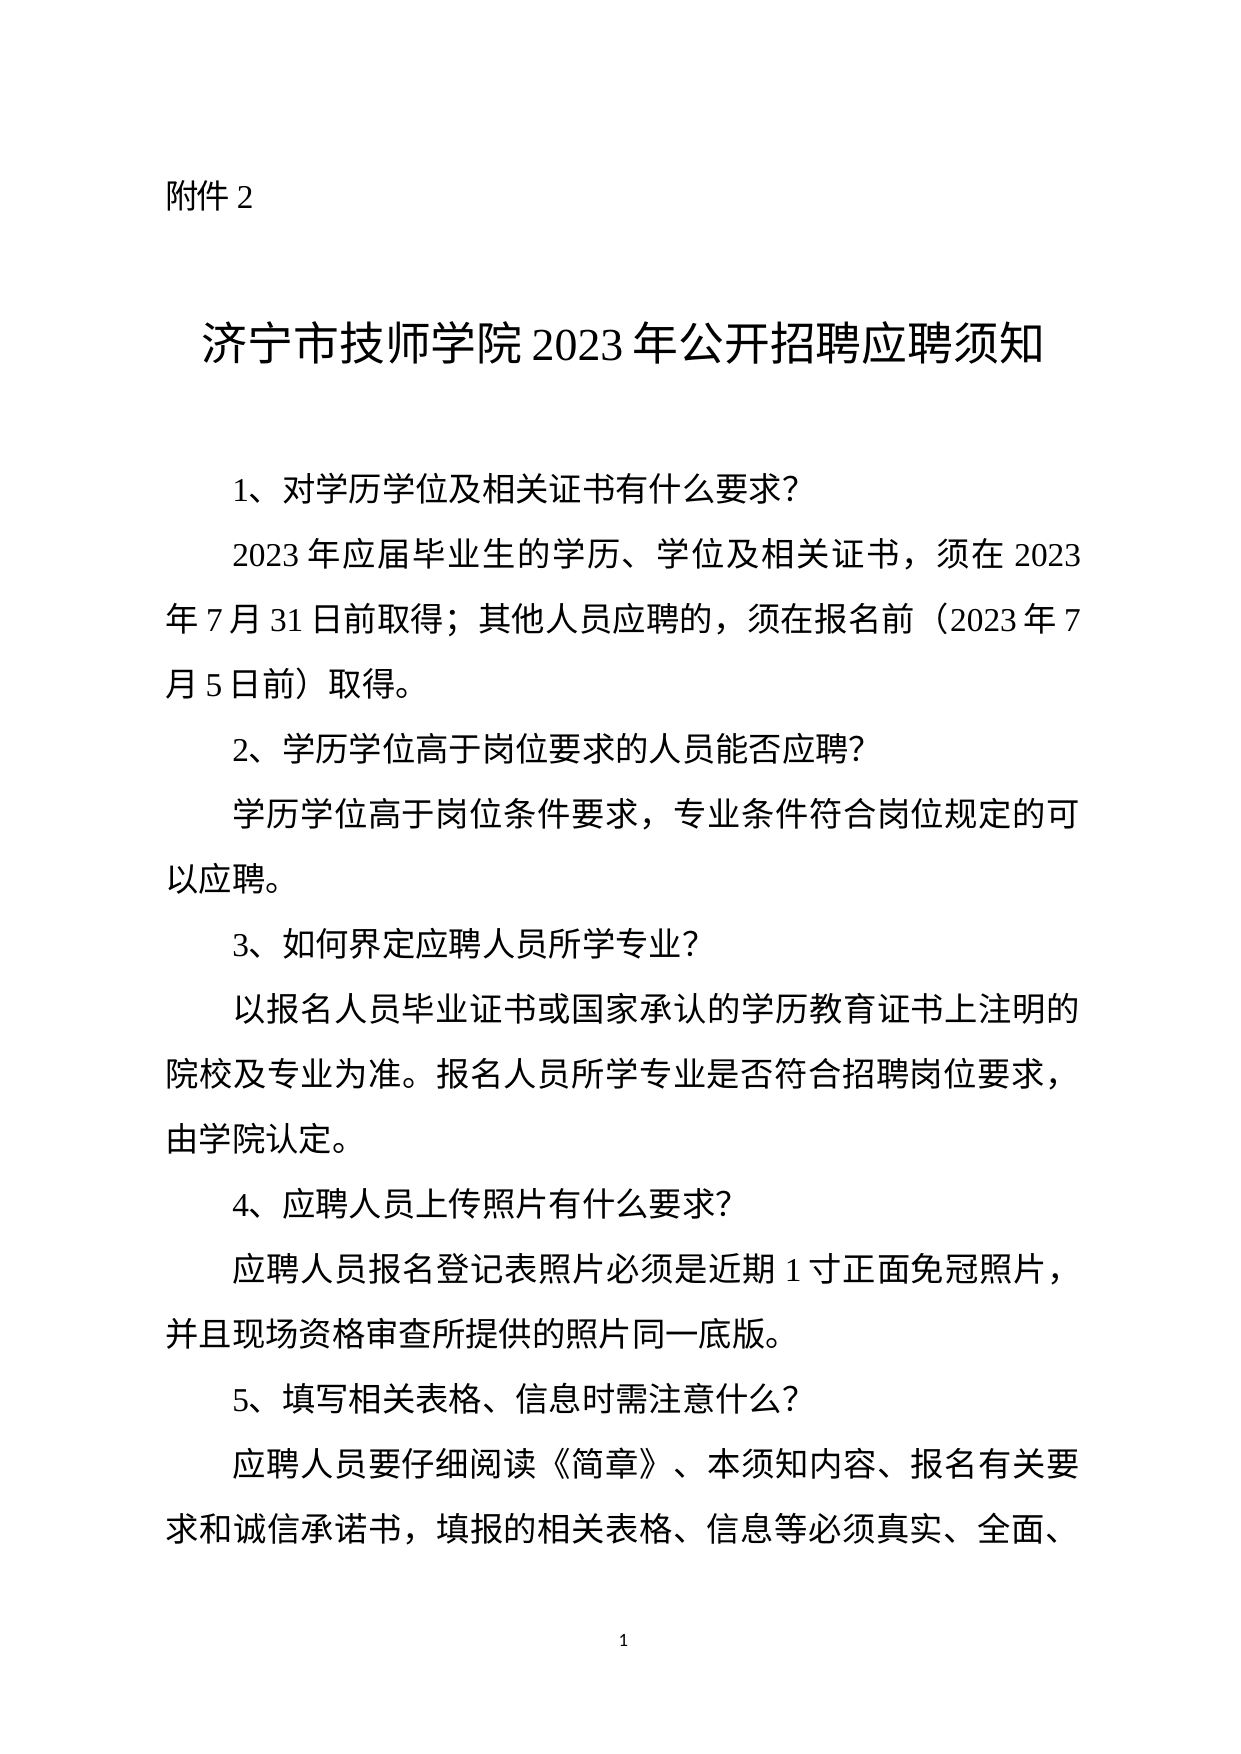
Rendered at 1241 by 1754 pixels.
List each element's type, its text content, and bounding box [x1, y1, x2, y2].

text 3、如何界定应聘人员所学专业？ [165, 909, 1081, 974]
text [165, 1429, 1081, 1559]
text 附件2 [165, 162, 1081, 227]
text 2023年应届毕业生的学历、学位及相关证书，须在2023年7月31日前取得；其他人员应聘的，须在报名前（2023年7月5日前）取得。 [165, 519, 1081, 714]
text 济宁市技师学院2023年公开招聘应聘须知 [165, 292, 1081, 389]
text 1、对学历学位及相关证书有什么要求？ [165, 454, 1081, 519]
text 5、填写相关表格、信息时需注意什么？ [165, 1364, 1081, 1429]
text 2、学历学位高于岗位要求的人员能否应聘？ [165, 714, 1081, 779]
text 学历学位高于岗位条件要求，专业条件符合岗位规定的可以应聘。 [165, 779, 1081, 909]
text 应聘人员报名登记表照片必须是近期1寸正面免冠照片，并且现场资格审查所提供的照片同一底版。 [165, 1234, 1081, 1364]
text 以报名人员毕业证书或国家承认的学历教育证书上注明的院校及专业为准。报名人员所学专业是否符合招聘岗位要求，由学院认定。 [165, 974, 1081, 1169]
text 4、应聘人员上传照片有什么要求？ [165, 1169, 1081, 1234]
